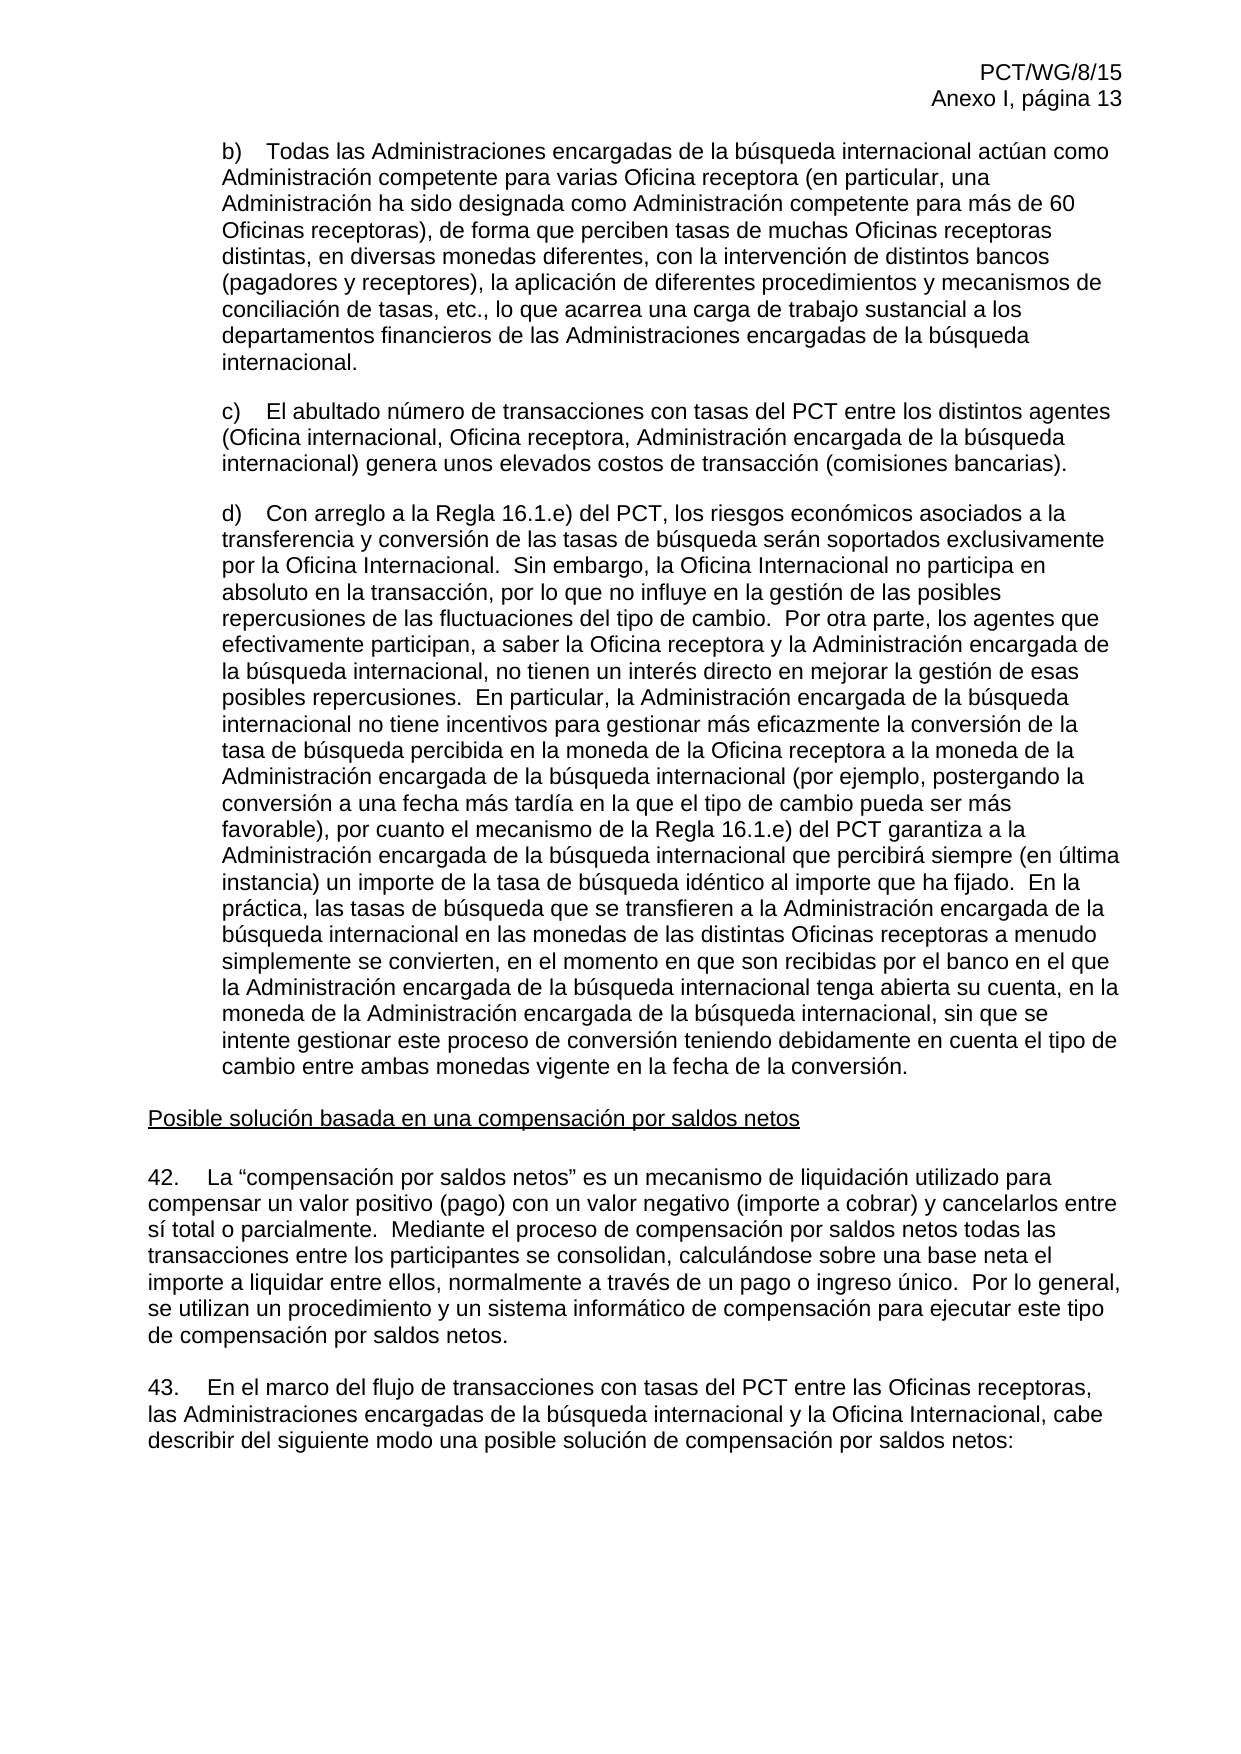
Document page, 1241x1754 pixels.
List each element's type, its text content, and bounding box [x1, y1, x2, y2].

subtitle Posible solución basada en una compensación por saldos netos [148, 1104, 1122, 1131]
list En el marco del flujo de transacciones con tasas del PCT entre las Oficinas receptoras, las Administraciones encargadas de la búsqueda internacional y la Oficina Internacional, cabe describir del siguiente modo una posible solución de compensación por saldos netos: [148, 1374, 1122, 1453]
list La “compensación por saldos netos” es un mecanismo de liquidación utilizado para compensar un valor positivo (pago) con un valor negativo (importe a cobrar) y cancelarlos entre sí total o parcialmente. Mediante el proceso de compensación por saldos netos todas las transacciones entre los participantes se consolidan, calculándose sobre una base neta el importe a liquidar entre ellos, normalmente a través de un pago o ingreso único. Por lo general, se utilizan un procedimiento y un sistema informático de compensación para ejecutar este tipo de compensación por saldos netos. [148, 1163, 1122, 1348]
list El abultado número de transacciones con tasas del PCT entre los distintos agentes (Oficina internacional, Oficina receptora, Administración encargada de la búsqueda internacional) genera unos elevados costos de transacción (comisiones bancarias). [222, 398, 1122, 477]
list Con arreglo a la Regla 16.1.e) del PCT, los riesgos económicos asociados a la transferencia y conversión de las tasas de búsqueda serán soportados exclusivamente por la Oficina Internacional. Sin embargo, la Oficina Internacional no participa en absoluto en la transacción, por lo que no influye en la gestión de las posibles repercusiones de las fluctuaciones del tipo de cambio. Por otra parte, los agentes que efectivamente participan, a saber la Oficina receptora y la Administración encargada de la búsqueda internacional, no tienen un interés directo en mejorar la gestión de esas posibles repercusiones. En particular, la Administración encargada de la búsqueda internacional no tiene incentivos para gestionar más eficazmente la conversión de la tasa de búsqueda percibida en la moneda de la Oficina receptora a la moneda de la Administración encargada de la búsqueda internacional (por ejemplo, postergando la conversión a una fecha más tardía en la que el tipo de cambio pueda ser más favorable), por cuanto el mecanismo de la Regla 16.1.e) del PCT garantiza a la Administración encargada de la búsqueda internacional que percibirá siempre (en última instancia) un importe de la tasa de búsqueda idéntico al importe que ha fijado. En la práctica, las tasas de búsqueda que se transfieren a la Administración encargada de la búsqueda internacional en las monedas de las distintas Oficinas receptoras a menudo simplemente se convierten, en el momento en que son recibidas por el banco en el que la Administración encargada de la búsqueda internacional tenga abierta su cuenta, en la moneda de la Administración encargada de la búsqueda internacional, sin que se intente gestionar este proceso de conversión teniendo debidamente en cuenta el tipo de cambio entre ambas monedas vigente en la fecha de la conversión. [222, 500, 1122, 1079]
list Todas las Administraciones encargadas de la búsqueda internacional actúan como Administración competente para varias Oficina receptora (en particular, una Administración ha sido designada como Administración competente para más de 60 Oficinas receptoras), de forma que perciben tasas de muchas Oficinas receptoras distintas, en diversas monedas diferentes, con la intervención de distintos bancos (pagadores y receptores), la aplicación de diferentes procedimientos y mecanismos de conciliación de tasas, etc., lo que acarrea una carga de trabajo sustancial a los departamentos financieros de las Administraciones encargadas de la búsqueda internacional. [222, 138, 1122, 375]
